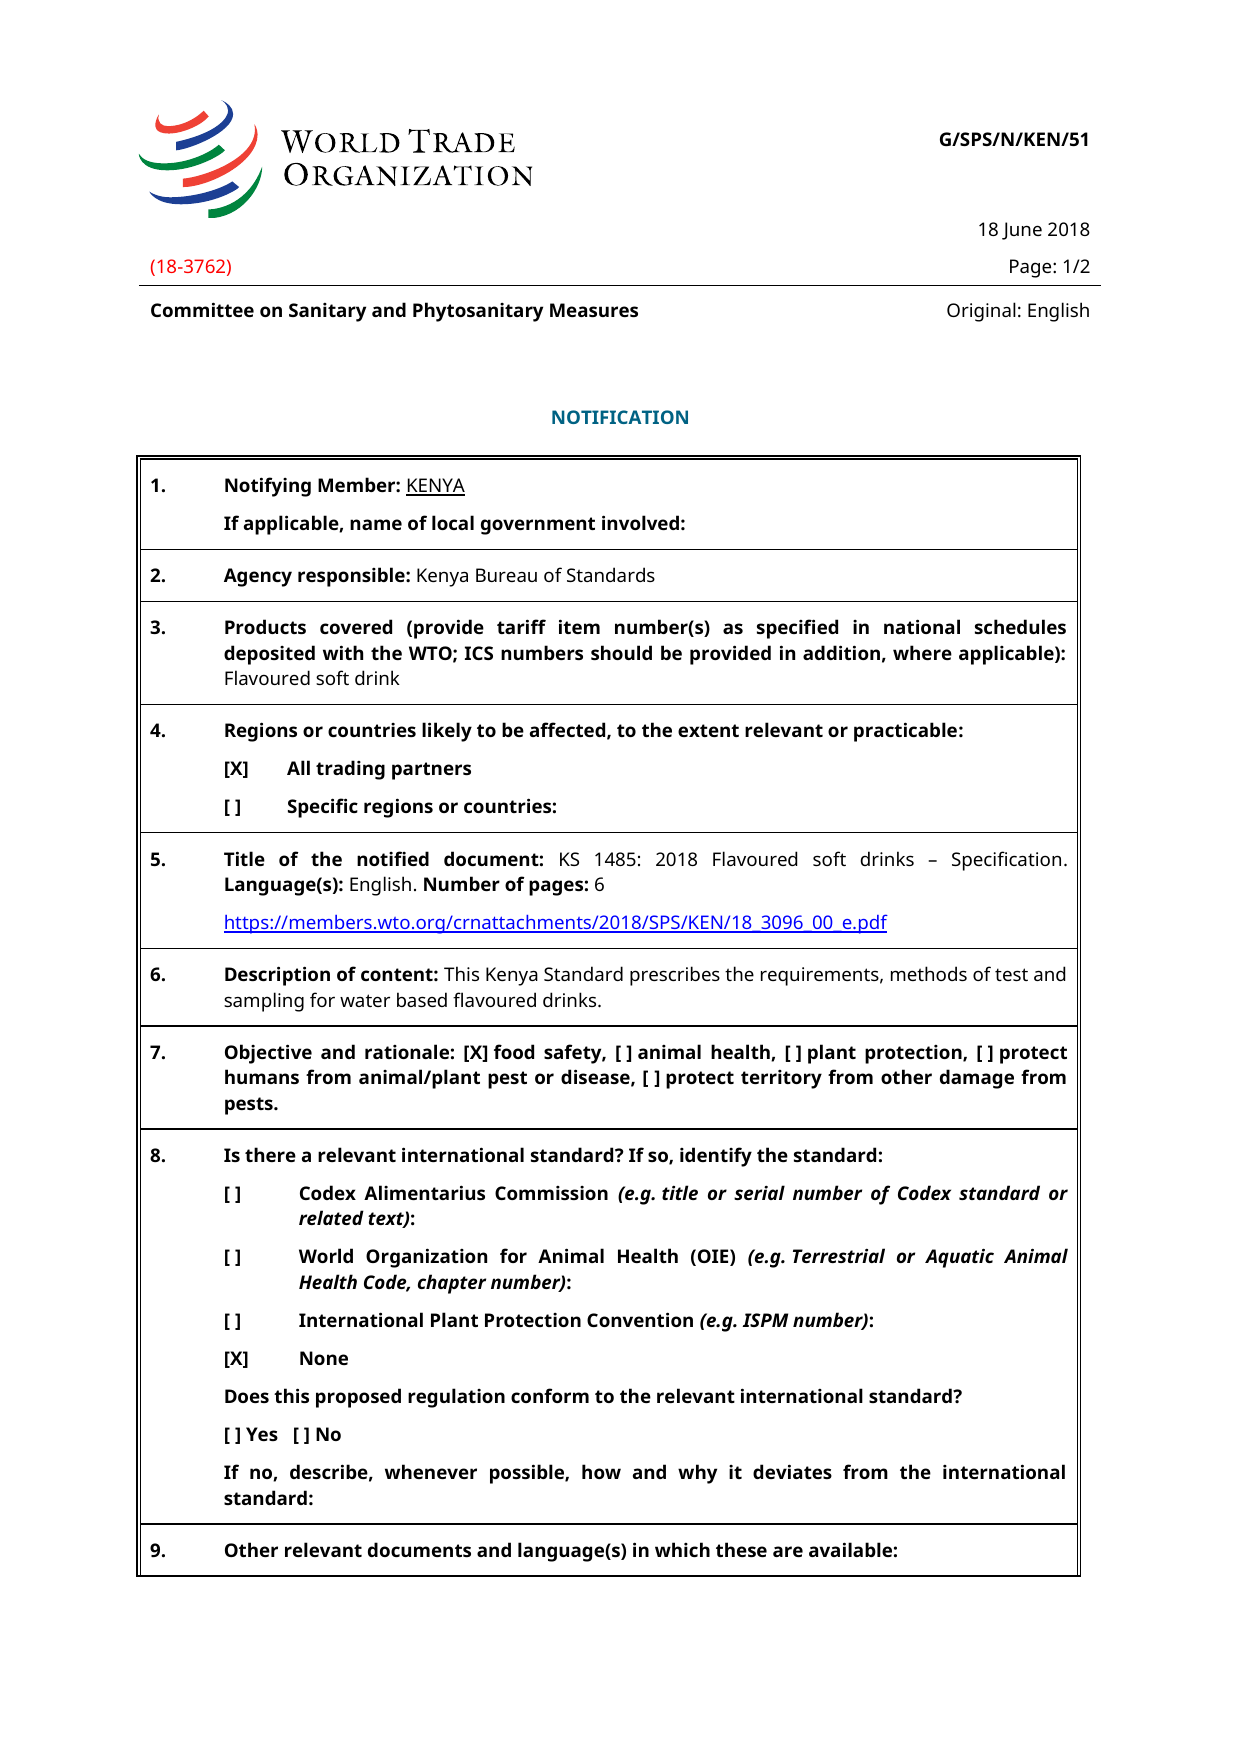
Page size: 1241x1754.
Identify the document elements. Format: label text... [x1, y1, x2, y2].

table_cell Is there a relevant international standard? If so, identify the standard: [ ] Codex Alimentarius Commission (e.g. title or serial number of Codex standard or related text): [ ] World Organization for Animal Health (OIE) (e.g. Terrestrial or Aquatic Animal Health Code, chapter number): [ ] International Plant Protection Convention (e.g. ISPM number): [X] None Does this proposed regulation conform to the relevant international standard? [ ] Yes [ ] No If no, describe, whenever possible, how and why it deviates from the international standard: [212, 1130, 1077, 1523]
table_cell 5. [141, 833, 212, 947]
table_cell 6. [141, 949, 212, 1025]
table_cell Objective and rationale: [X] food safety, [ ] animal health, [ ] plant protection, [ ] protect humans from animal/plant pest or disease, [ ] protect territory from other damage from pests. [212, 1027, 1077, 1128]
title NOTIFICATION [150, 405, 1090, 430]
table_cell Description of content: This Kenya Standard prescribes the requirements, methods of test and sampling for water based flavoured drinks. [212, 949, 1077, 1025]
table_header 1. [141, 460, 212, 548]
table_cell 3. [141, 602, 212, 704]
table_cell Regions or countries likely to be affected, to the extent relevant or practicable: [X] All trading partners [ ] Specific regions or countries: [212, 705, 1077, 832]
table_cell 2. [141, 550, 212, 601]
table_header Notifying Member: Kenya If applicable, name of local government involved: [212, 460, 1077, 548]
table_cell Other relevant documents and language(s) in which these are available: [212, 1525, 1077, 1575]
table_cell Products covered (provide tariff item number(s) as specified in national schedules deposited with the WTO; ICS numbers should be provided in addition, where applicable): Flavoured soft drink [212, 602, 1077, 704]
table_cell Title of the notified document: KS 1485: 2018 Flavoured soft drinks – Specification. Language(s): English. Number of pages: 6 https://members.wto.org/crnattachments/2018/SPS/KEN/18_3096_00_e.pdf [212, 833, 1077, 947]
table_cell 4. [141, 705, 212, 832]
table_cell 9. [141, 1525, 212, 1575]
table_cell 7. [141, 1027, 212, 1128]
table_cell Agency responsible: Kenya Bureau of Standards [212, 550, 1077, 601]
table_cell 8. [141, 1130, 212, 1523]
